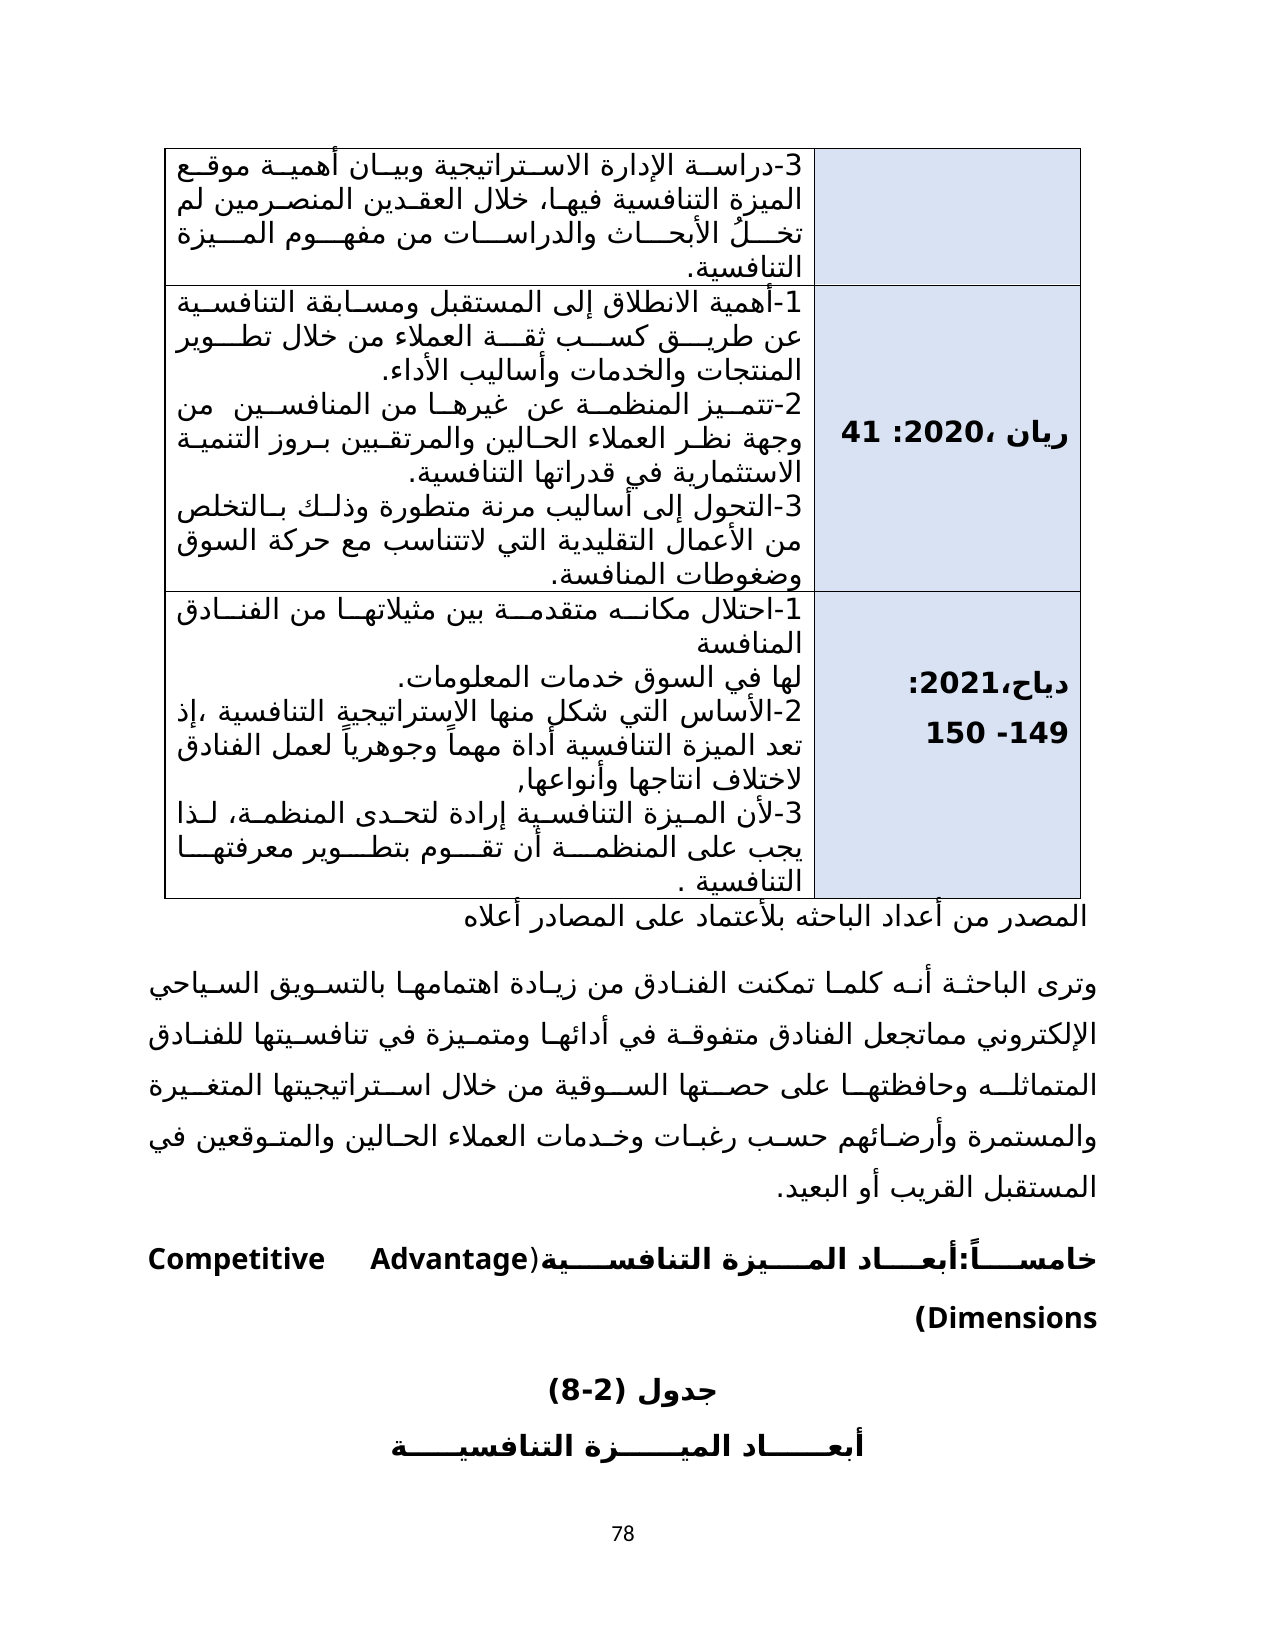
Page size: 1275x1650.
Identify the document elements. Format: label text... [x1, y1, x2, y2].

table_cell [815, 149, 1080, 284]
text أبعــــــاد الميــــــزة التنافسيـــــة [148, 1429, 1098, 1463]
text خامساً:أبعاد الميزة التنافسية(Competitive Advantage Dimensions) [148, 1238, 1098, 1337]
table_cell ريان ،2020: 41 [815, 286, 1080, 591]
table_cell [166, 149, 814, 284]
table_cell 1-احتلال مكانه متقدمة بين مثيلاتها من الفنادق المنافسة لها في السوق خدمات المعلومات. 2-الأساس التي شكل منها الاستراتيجية التنافسية ،إذ تعد الميزة التنافسية أداة مهماً وجوهرياً لعمل الفنادق لاختلاف انتاجها وأنواعها, 3-لأن الميزة التنافسية إرادة لتحدى المنظمة، لذا يجب على المنظمة أن تقوم بتطوير معرفتها التنافسية . [166, 592, 814, 898]
text جدول (2-8) [148, 1373, 1098, 1407]
table_cell 1-أهمية الانطلاق إلى المستقبل ومسابقة التنافسية عن طريق كسب ثقة العملاء من خلال تطوير المنتجات والخدمات وأساليب الأداء. 2-تتميز المنظمة عن غيرها من المنافسين من وجهة نظر العملاء الحالين والمرتقبين بروز التنمية الاستثمارية في قدراتها التنافسية. 3-التحول إلى أساليب مرنة متطورة وذلك بالتخلص من الأعمال التقليدية التي لاتتناسب مع حركة السوق وضغوطات المنافسة. [166, 286, 814, 591]
table_cell دياح،2021: 149- 150 [815, 592, 1080, 898]
text المصدر من أعداد الباحثه بلأعتماد على المصادر أعلاه [148, 899, 1098, 933]
text وترى الباحثة أنه كلما تمكنت الفنادق من زيادة اهتمامها بالتسويق السياحي الإلكتروني مماتجعل الفنادق متفوقة في أدائها ومتميزة في تنافسيتها للفنادق المتماثله وحافظتها على حصتها السوقية من خلال استراتيجيتها المتغيرة والمستمرة وأرضائهم حسب رغبات وخدمات العملاء الحالين والمتوقعين في المستقبل القريب أو البعيد. [148, 967, 1098, 1204]
